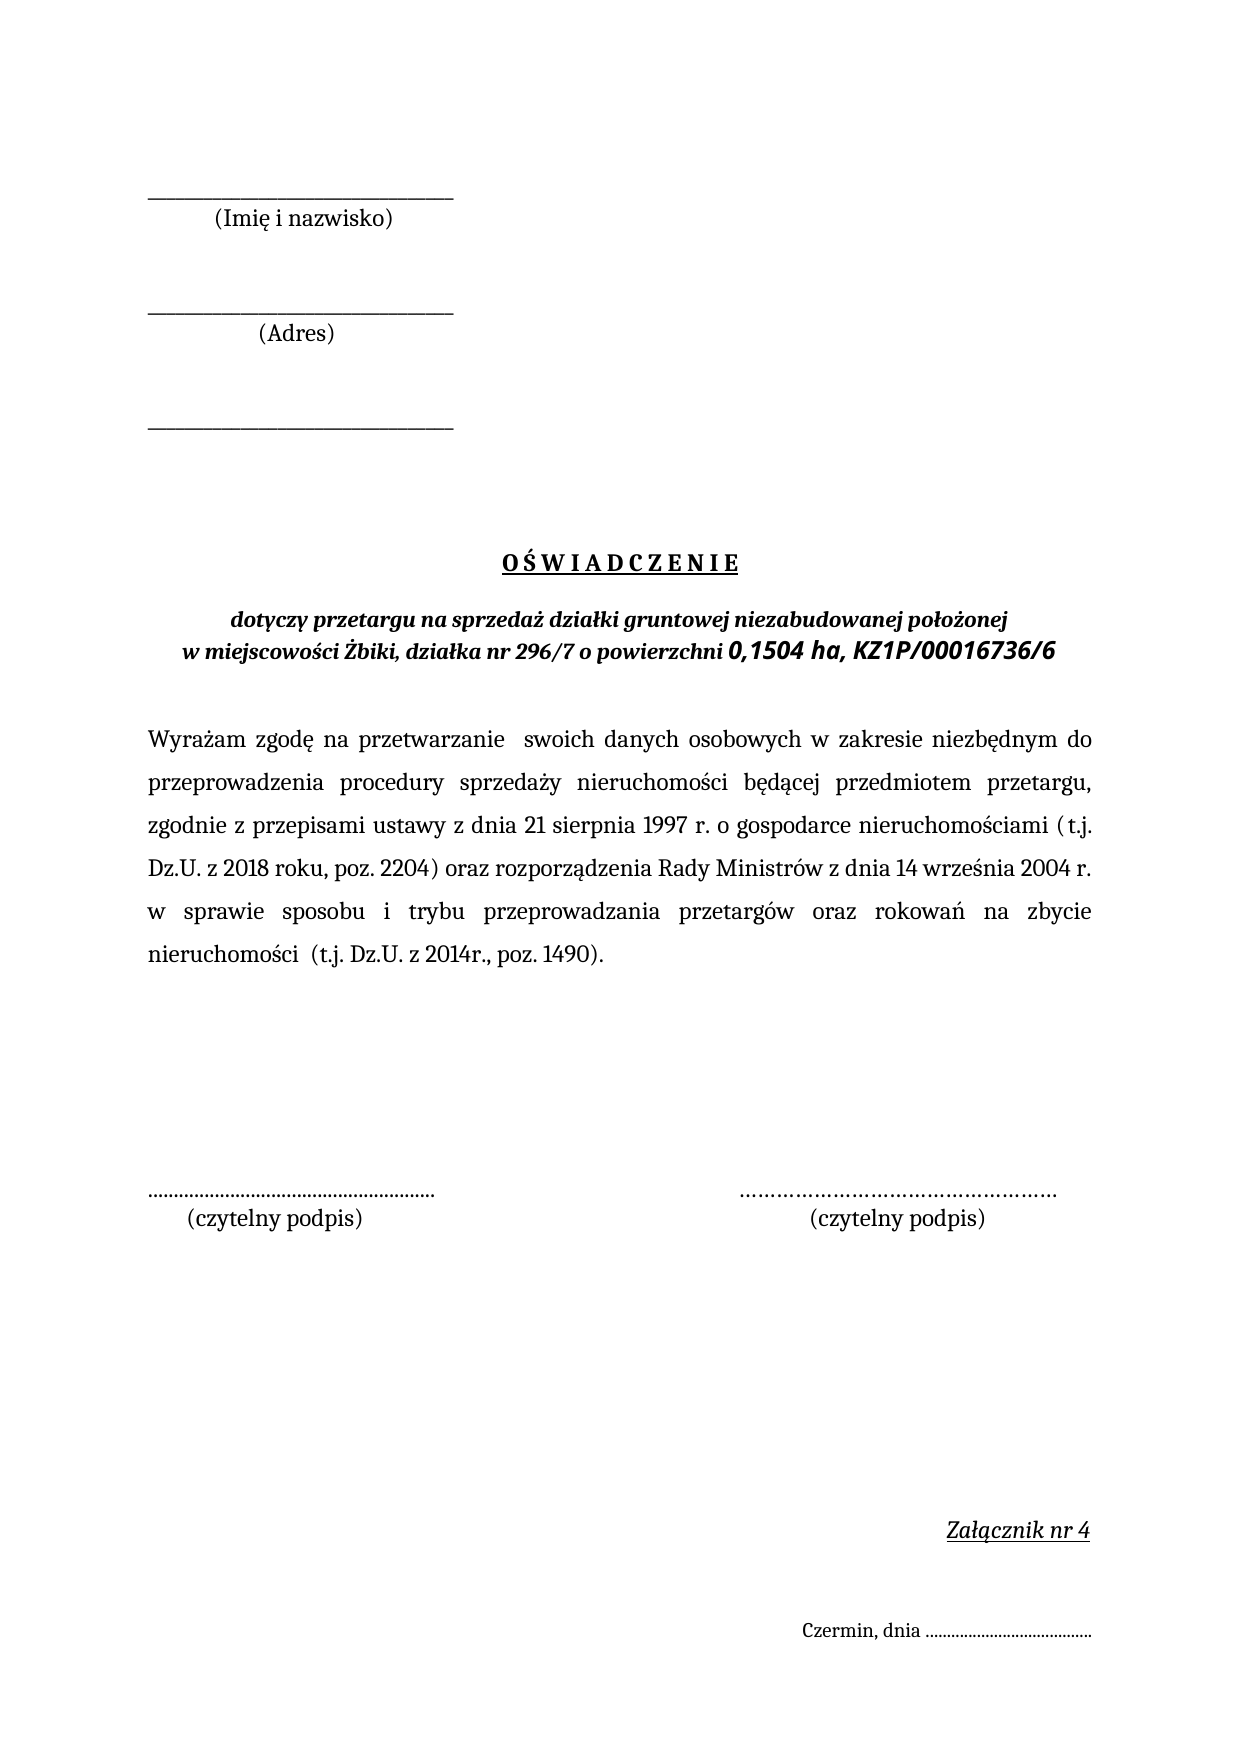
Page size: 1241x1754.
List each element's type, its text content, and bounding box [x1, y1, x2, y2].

text Załącznik nr 4 [148, 1516, 1092, 1545]
text _________________________________ [148, 175, 1092, 204]
text ........................................................ …………………………………………… [148, 1175, 1092, 1204]
text (Adres) [148, 319, 1092, 348]
text O Ś W I A D C Z E N I E [148, 549, 1092, 578]
text (Imię i nazwisko) [148, 204, 1092, 233]
text Wyrażam zgodę na przetwarzanie swoich danych osobowych w zakresie niezbędnym do przeprowadzenia procedury sprzedaży nieruchomości będącej przedmiotem przetargu, zgodnie z przepisami ustawy z dnia 21 sierpnia 1997 r. o gospodarce nieruchomościami (t.j. Dz.U. z 2018 roku, poz. 2204) oraz rozporządzenia Rady Ministrów z dnia 14 września 2004 r. w sprawie sposobu i trybu przeprowadzania przetargów oraz rokowań na zbycie nieruchomości (t.j. Dz.U. z 2014r., poz. 1490). [148, 724, 1092, 969]
text dotyczy przetargu na sprzedaż działki gruntowej niezabudowanej położonej w miejscowości Żbiki, działka nr 296/7 o powierzchni 0,1504 ha, KZ1P/00016736/6 [148, 607, 1092, 667]
text _________________________________ [148, 405, 1092, 434]
text Czermin, dnia ....................................... [148, 1619, 1092, 1643]
text _________________________________ [148, 290, 1092, 319]
text (czytelny podpis) (czytelny podpis) [148, 1204, 1092, 1233]
